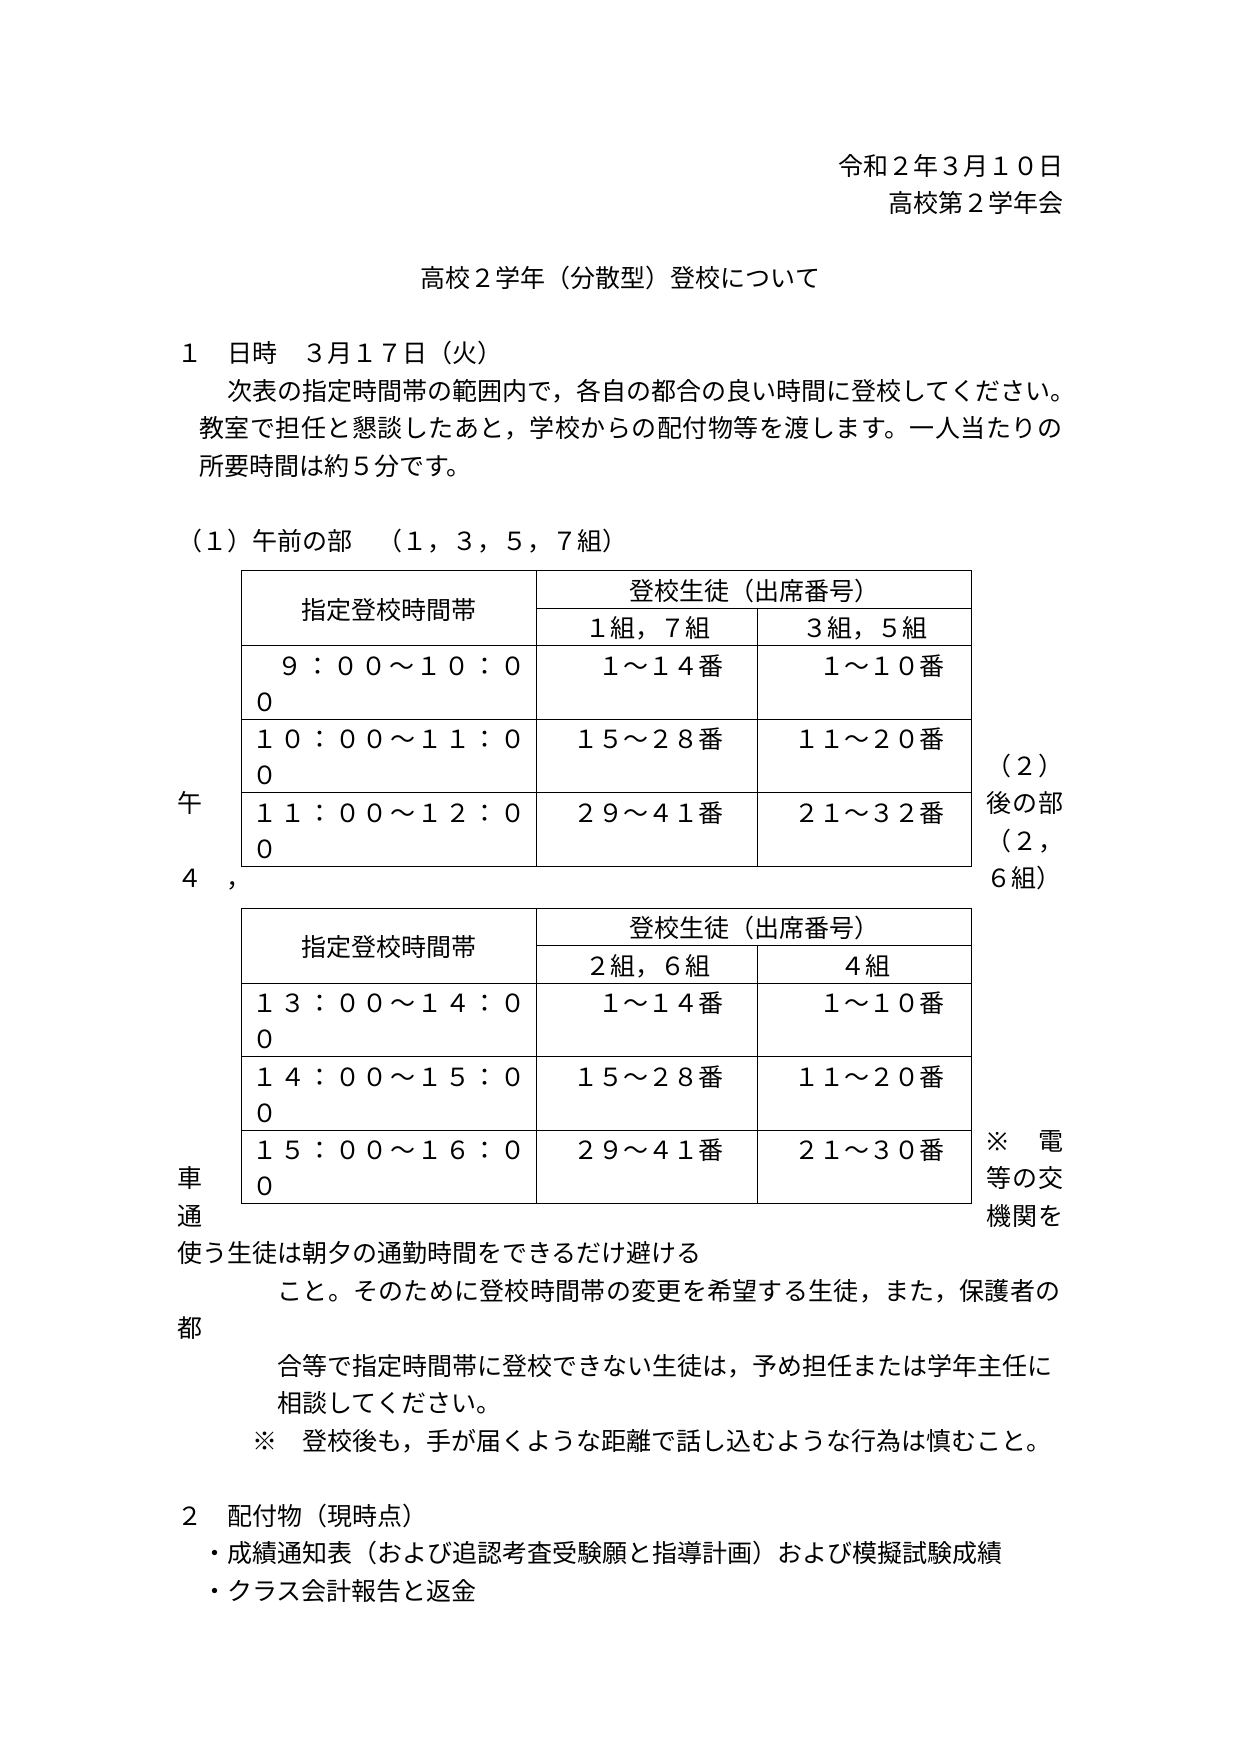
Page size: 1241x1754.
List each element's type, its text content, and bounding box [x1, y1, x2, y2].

table_header 指定登校時間帯 [242, 909, 536, 982]
text ※ 登校後も，手が届くような距離で話し込むような行為は慎むこと。 [177, 1421, 1063, 1458]
text ・クラス会計報告と返金 [177, 1571, 1063, 1608]
text ・成績通知表（および追認考査受験願と指導計画）および模擬試験成績 [177, 1533, 1063, 1571]
text （１）午前の部 （１，３，５，７組） [177, 521, 1063, 558]
text 次表の指定時間帯の範囲内で，各自の都合の良い時間に登校してください。 [177, 371, 1063, 408]
text ２ 配付物（現時点） [177, 1496, 1063, 1533]
text 高校２学年（分散型）登校について [177, 258, 1063, 296]
table_cell １１～２０番 [758, 1057, 971, 1129]
table_cell １～１０番 [758, 646, 971, 718]
text （２）午後の部 （２，４，６組） [177, 746, 1063, 896]
table_cell １３：００～１４：００ [242, 984, 536, 1056]
table_cell ２１～３２番 [758, 793, 971, 866]
table_cell １～１４番 [537, 646, 757, 718]
table_cell １４：００～１５：００ [242, 1057, 536, 1129]
text こと。そのために登校時間帯の変更を希望する生徒，また，保護者の都 [177, 1271, 1063, 1346]
text 相談してください。 [177, 1383, 1063, 1421]
text 合等で指定時間帯に登校できない生徒は，予め担任または学年主任に [177, 1346, 1063, 1383]
table_cell １～１０番 [758, 984, 971, 1056]
table_cell ２組，６組 [537, 946, 757, 982]
table_header 指定登校時間帯 [242, 571, 536, 645]
table_cell ３組，５組 [758, 609, 971, 645]
table_cell １５：００～１６：００ [242, 1131, 536, 1203]
text 高校第２学年会 [177, 183, 1063, 221]
table_cell ２９～４１番 [537, 793, 757, 866]
table_cell ２１～３０番 [758, 1131, 971, 1203]
text ※ 電車等の交通機関を使う生徒は朝夕の通勤時間をできるだけ避ける [177, 1121, 1063, 1271]
table_cell １５～２８番 [537, 1057, 757, 1129]
text 教室で担任と懇談したあと，学校からの配付物等を渡します。一人当たりの所要時間は約５分です。 [199, 408, 1063, 483]
table_cell １５～２８番 [537, 720, 757, 792]
text 令和２年３月１０日 [177, 146, 1063, 183]
table_cell １１：００～１２：００ [242, 793, 536, 866]
table_cell ９：００～１０：００ [242, 646, 536, 718]
table_cell ２９～４１番 [537, 1131, 757, 1203]
table_cell １～１４番 [537, 984, 757, 1056]
table_cell ４組 [758, 946, 971, 982]
table_header 登校生徒（出席番号） [537, 571, 971, 608]
table_cell １０：００～１１：００ [242, 720, 536, 792]
table_cell １１～２０番 [758, 720, 971, 792]
table_cell １組，７組 [537, 609, 757, 645]
table_header 登校生徒（出席番号） [537, 909, 971, 945]
text １ 日時 ３月１７日（火） [177, 333, 1063, 371]
